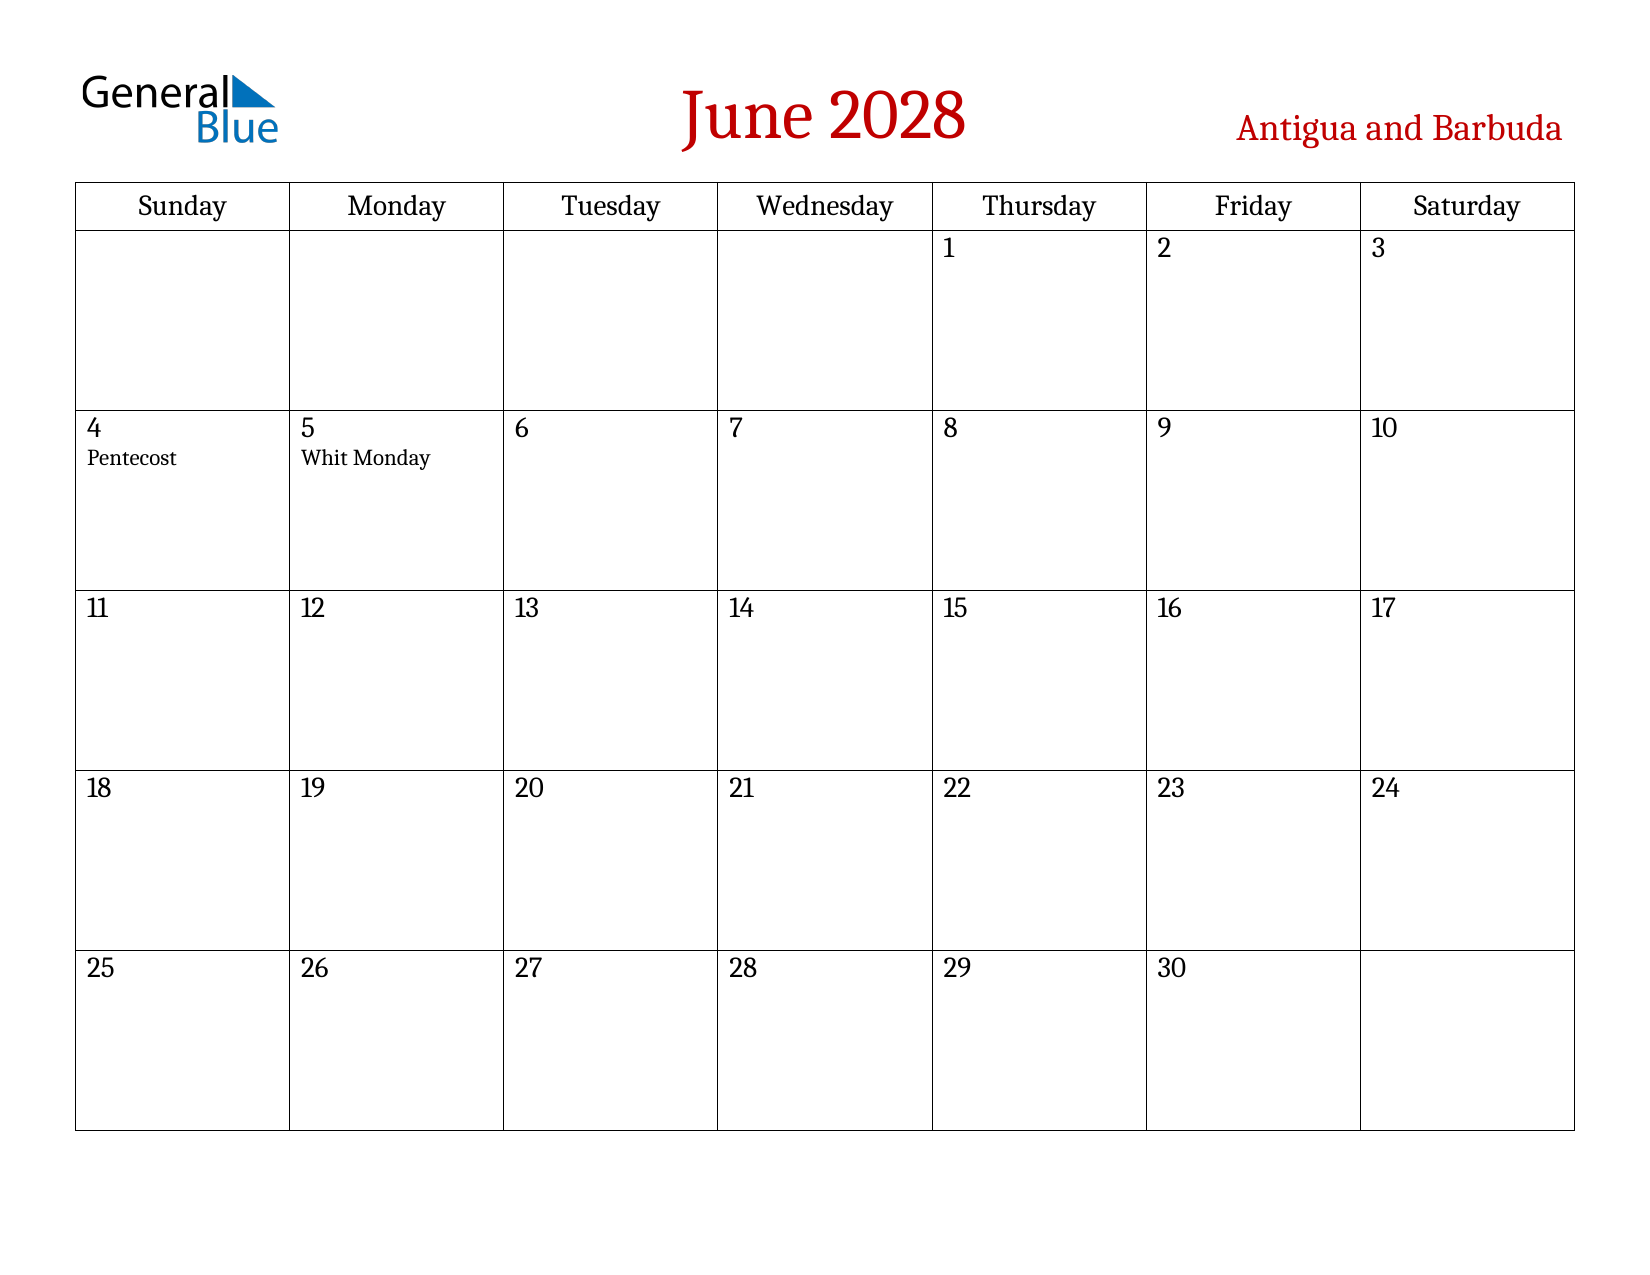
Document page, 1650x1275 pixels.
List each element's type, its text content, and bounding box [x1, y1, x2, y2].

table_cell 7 [718, 411, 932, 444]
table_cell [290, 265, 503, 410]
table_cell Sunday [76, 183, 289, 230]
table_cell [1361, 265, 1574, 410]
table_cell [76, 805, 289, 950]
table_cell 2 [1147, 231, 1360, 264]
table_cell 16 [1147, 591, 1360, 625]
table_cell [76, 985, 289, 1130]
table_cell 3 [1361, 231, 1574, 264]
table_cell 17 [1361, 591, 1574, 625]
table_cell [1147, 805, 1360, 950]
table_cell [504, 625, 717, 770]
table_cell [290, 231, 503, 264]
table_cell 29 [933, 951, 1146, 985]
table_cell 8 [933, 411, 1146, 444]
table_cell 4 [76, 411, 289, 444]
table_cell 25 [76, 951, 289, 985]
table_cell 24 [1361, 771, 1574, 805]
table_cell [1147, 625, 1360, 770]
table_cell Saturday [1361, 183, 1574, 230]
table_cell 27 [504, 951, 717, 985]
table_cell [290, 625, 503, 770]
table_cell [718, 445, 932, 590]
table_cell [504, 231, 717, 264]
table_cell [933, 625, 1146, 770]
table_cell [933, 265, 1146, 410]
table_header June 2028 [504, 75, 1146, 182]
table_cell [933, 445, 1146, 590]
table_cell 12 [290, 591, 503, 625]
table_header Antigua and Barbuda [1146, 75, 1574, 182]
table_cell [76, 231, 289, 264]
table_cell Pentecost [76, 445, 289, 590]
table_cell 30 [1147, 951, 1360, 985]
table_cell 28 [718, 951, 932, 985]
table_cell [1361, 445, 1574, 590]
table_cell 22 [933, 771, 1146, 805]
table_cell [76, 265, 289, 410]
table_cell 26 [290, 951, 503, 985]
table_cell Monday [290, 183, 503, 230]
table_cell 18 [76, 771, 289, 805]
table_cell Whit Monday [290, 445, 503, 590]
table_cell [290, 805, 503, 950]
table_cell 14 [718, 591, 932, 625]
table_cell [504, 805, 717, 950]
table_cell [1361, 805, 1574, 950]
table_cell Wednesday [718, 183, 932, 230]
table_cell [718, 231, 932, 264]
table_cell 6 [504, 411, 717, 444]
table_cell 23 [1147, 771, 1360, 805]
table_cell [718, 265, 932, 410]
table_cell 19 [290, 771, 503, 805]
table_cell 11 [76, 591, 289, 625]
table_cell [504, 265, 717, 410]
table_cell 13 [504, 591, 717, 625]
table_cell [1361, 625, 1574, 770]
table_cell [1361, 951, 1574, 985]
table_cell Thursday [933, 183, 1146, 230]
table_cell Tuesday [504, 183, 717, 230]
table_cell [933, 985, 1146, 1130]
table_cell [504, 445, 717, 590]
table_cell [504, 985, 717, 1130]
table_header [76, 75, 503, 182]
table_cell 9 [1147, 411, 1360, 444]
table_cell [718, 985, 932, 1130]
table_cell 20 [504, 771, 717, 805]
table_cell [1147, 445, 1360, 590]
table_cell [290, 985, 503, 1130]
picture [82, 75, 278, 143]
table_cell [1361, 985, 1574, 1130]
table_cell [1147, 985, 1360, 1130]
table_cell [718, 805, 932, 950]
table_cell Friday [1147, 183, 1360, 230]
table_cell 5 [290, 411, 503, 444]
table_cell 21 [718, 771, 932, 805]
table_cell 10 [1361, 411, 1574, 444]
table_cell 1 [933, 231, 1146, 264]
table_cell [718, 625, 932, 770]
table_cell 15 [933, 591, 1146, 625]
table_cell [1147, 265, 1360, 410]
table_cell [933, 805, 1146, 950]
table_cell [76, 625, 289, 770]
